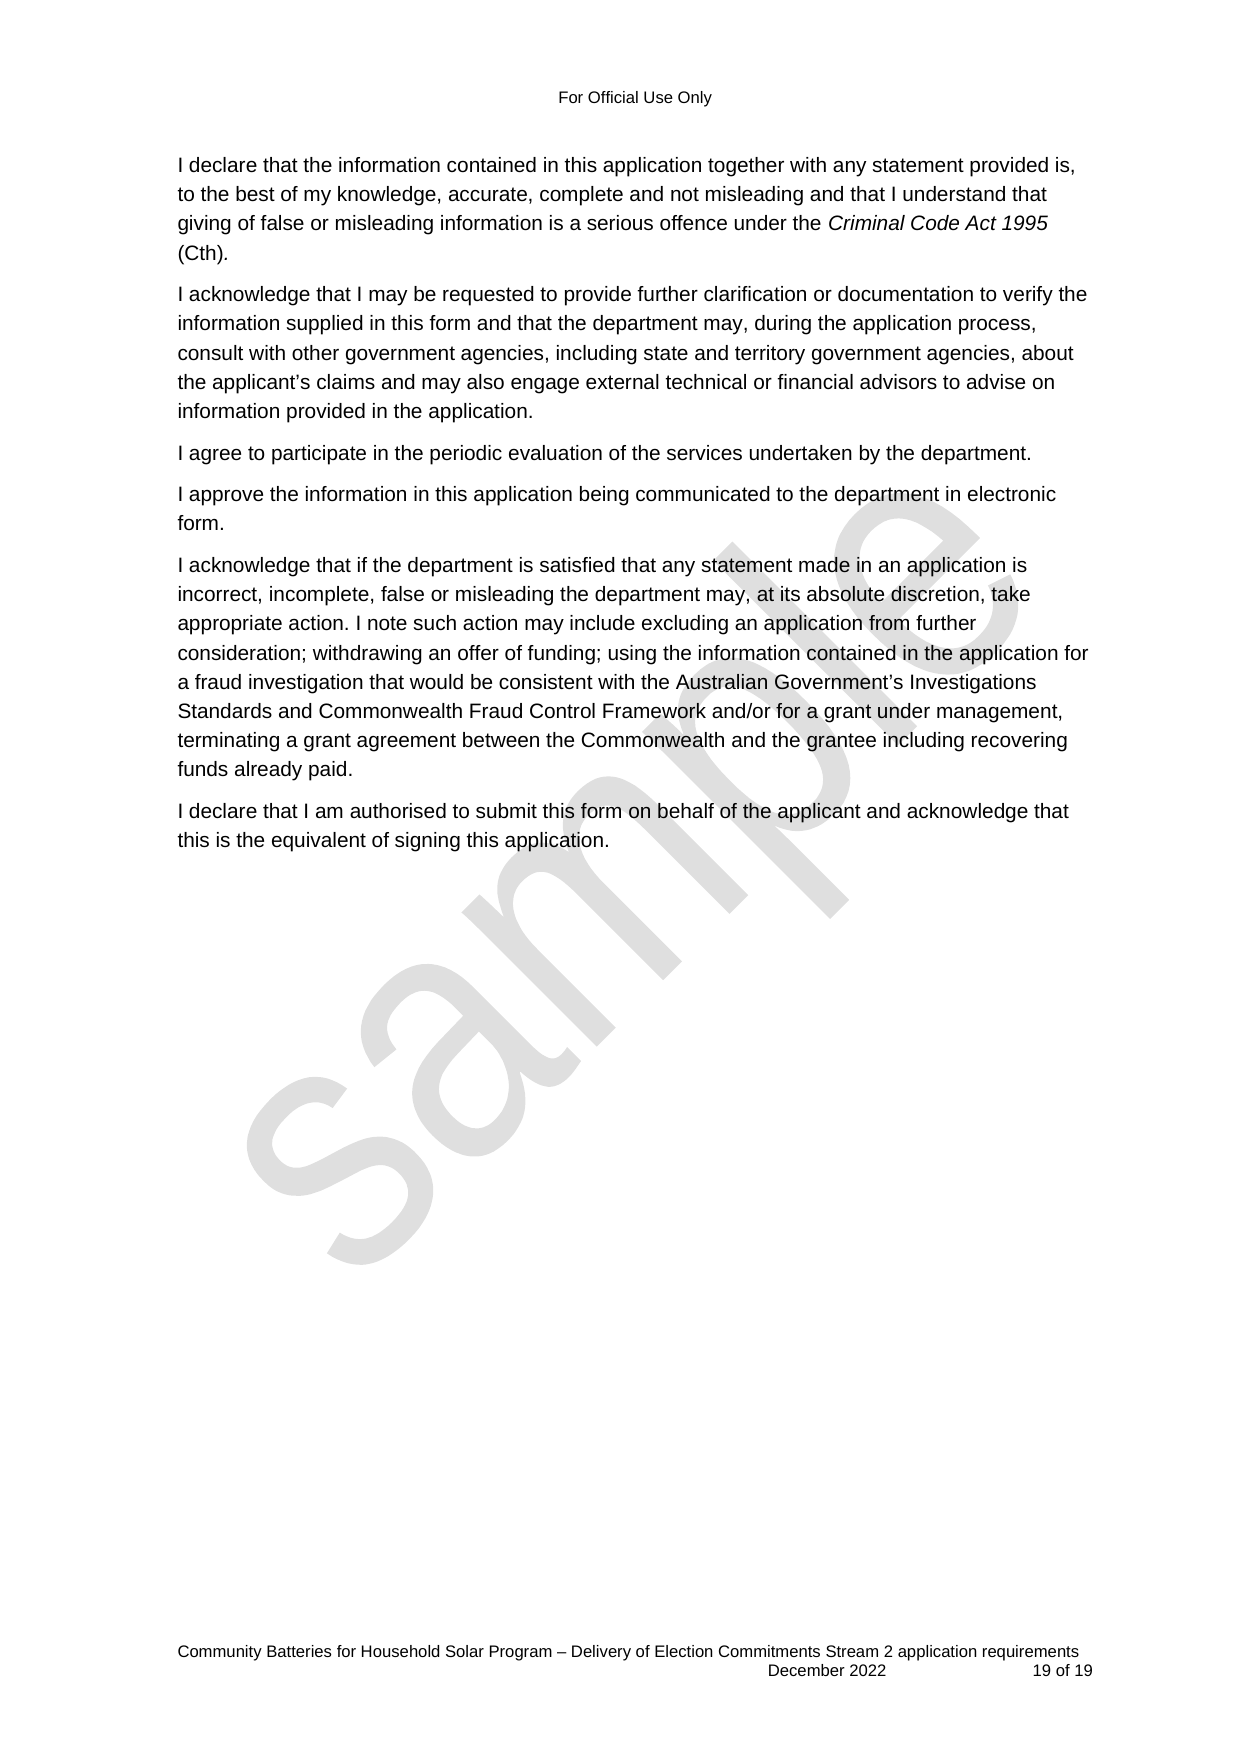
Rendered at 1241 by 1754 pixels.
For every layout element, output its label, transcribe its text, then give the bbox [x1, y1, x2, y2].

text I acknowledge that I may be requested to provide further clarification or documentation to verify the information supplied in this form and that the department may, during the application process, consult with other government agencies, including state and territory government agencies, about the applicant’s claims and may also engage external technical or financial advisors to advise on information provided in the application. [177, 277, 1092, 423]
text I approve the information in this application being communicated to the department in electronic form. [177, 477, 1092, 535]
text I declare that the information contained in this application together with any statement provided is, to the best of my knowledge, accurate, complete and not misleading and that I understand that giving of false or misleading information is a serious offence under the Criminal Code Act 1995 (Cth). [177, 148, 1092, 264]
text I declare that I am authorised to submit this form on behalf of the applicant and acknowledge that this is the equivalent of signing this application. [177, 793, 1092, 852]
text I acknowledge that if the department is satisfied that any statement made in an application is incorrect, incomplete, false or misleading the department may, at its absolute discretion, take appropriate action. I note such action may include excluding an application from further consideration; withdrawing an offer of funding; using the information contained in the application for a fraud investigation that would be consistent with the Australian Government’s Investigations Standards and Commonwealth Fraud Control Framework and/or for a grant under management, terminating a grant agreement between the Commonwealth and the grantee including recovering funds already paid. [177, 548, 1092, 781]
text I agree to participate in the periodic evaluation of the services undertaken by the department. [177, 435, 1092, 464]
